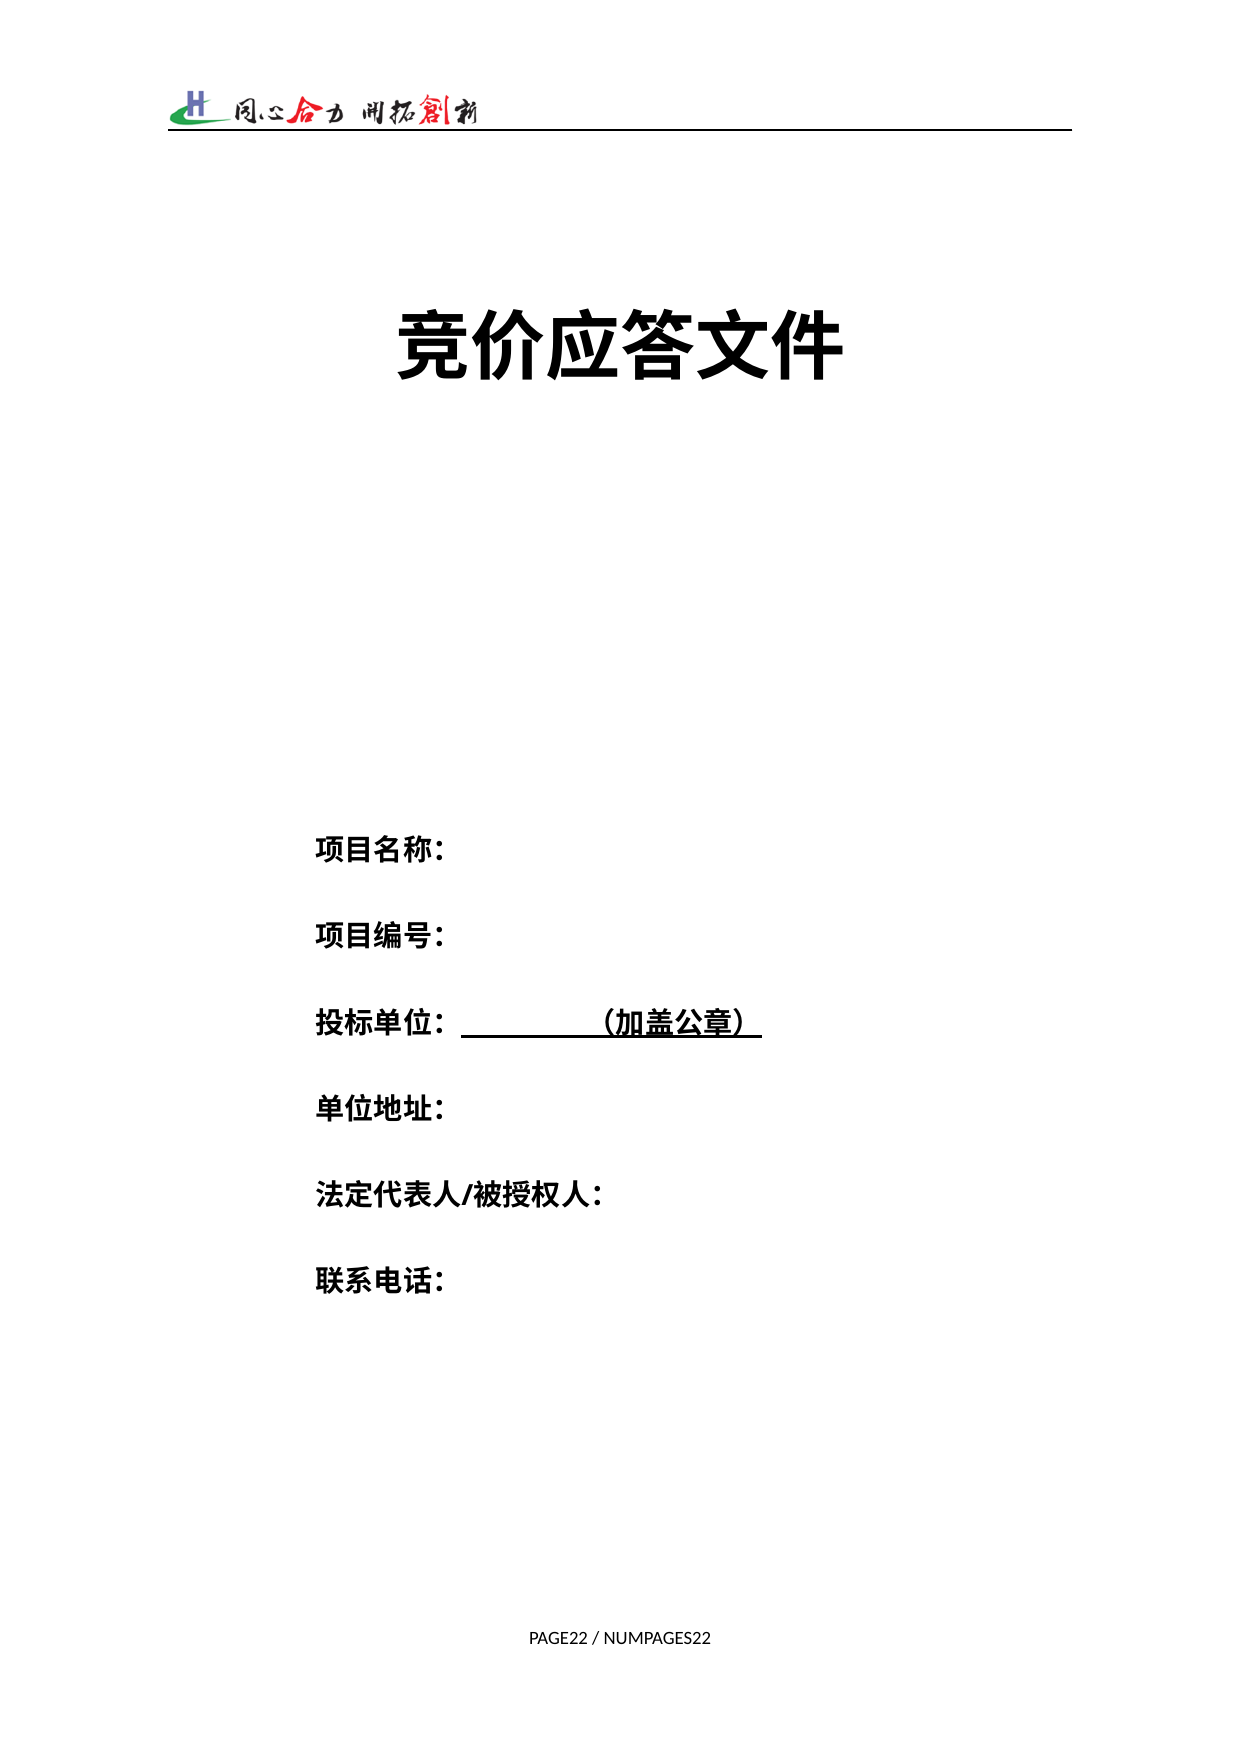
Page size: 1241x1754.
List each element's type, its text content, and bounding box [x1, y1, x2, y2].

text 项目名称： [168, 816, 1072, 881]
text 投标单位： （加盖公章） [168, 988, 1072, 1053]
text 单位地址： [168, 1074, 1072, 1139]
text 法定代表人/被授权人： [168, 1160, 1072, 1225]
text 竞价应答文件 [168, 276, 1072, 406]
text 项目编号： [168, 902, 1072, 967]
picture [167, 88, 487, 127]
text 联系电话： [168, 1246, 1072, 1311]
